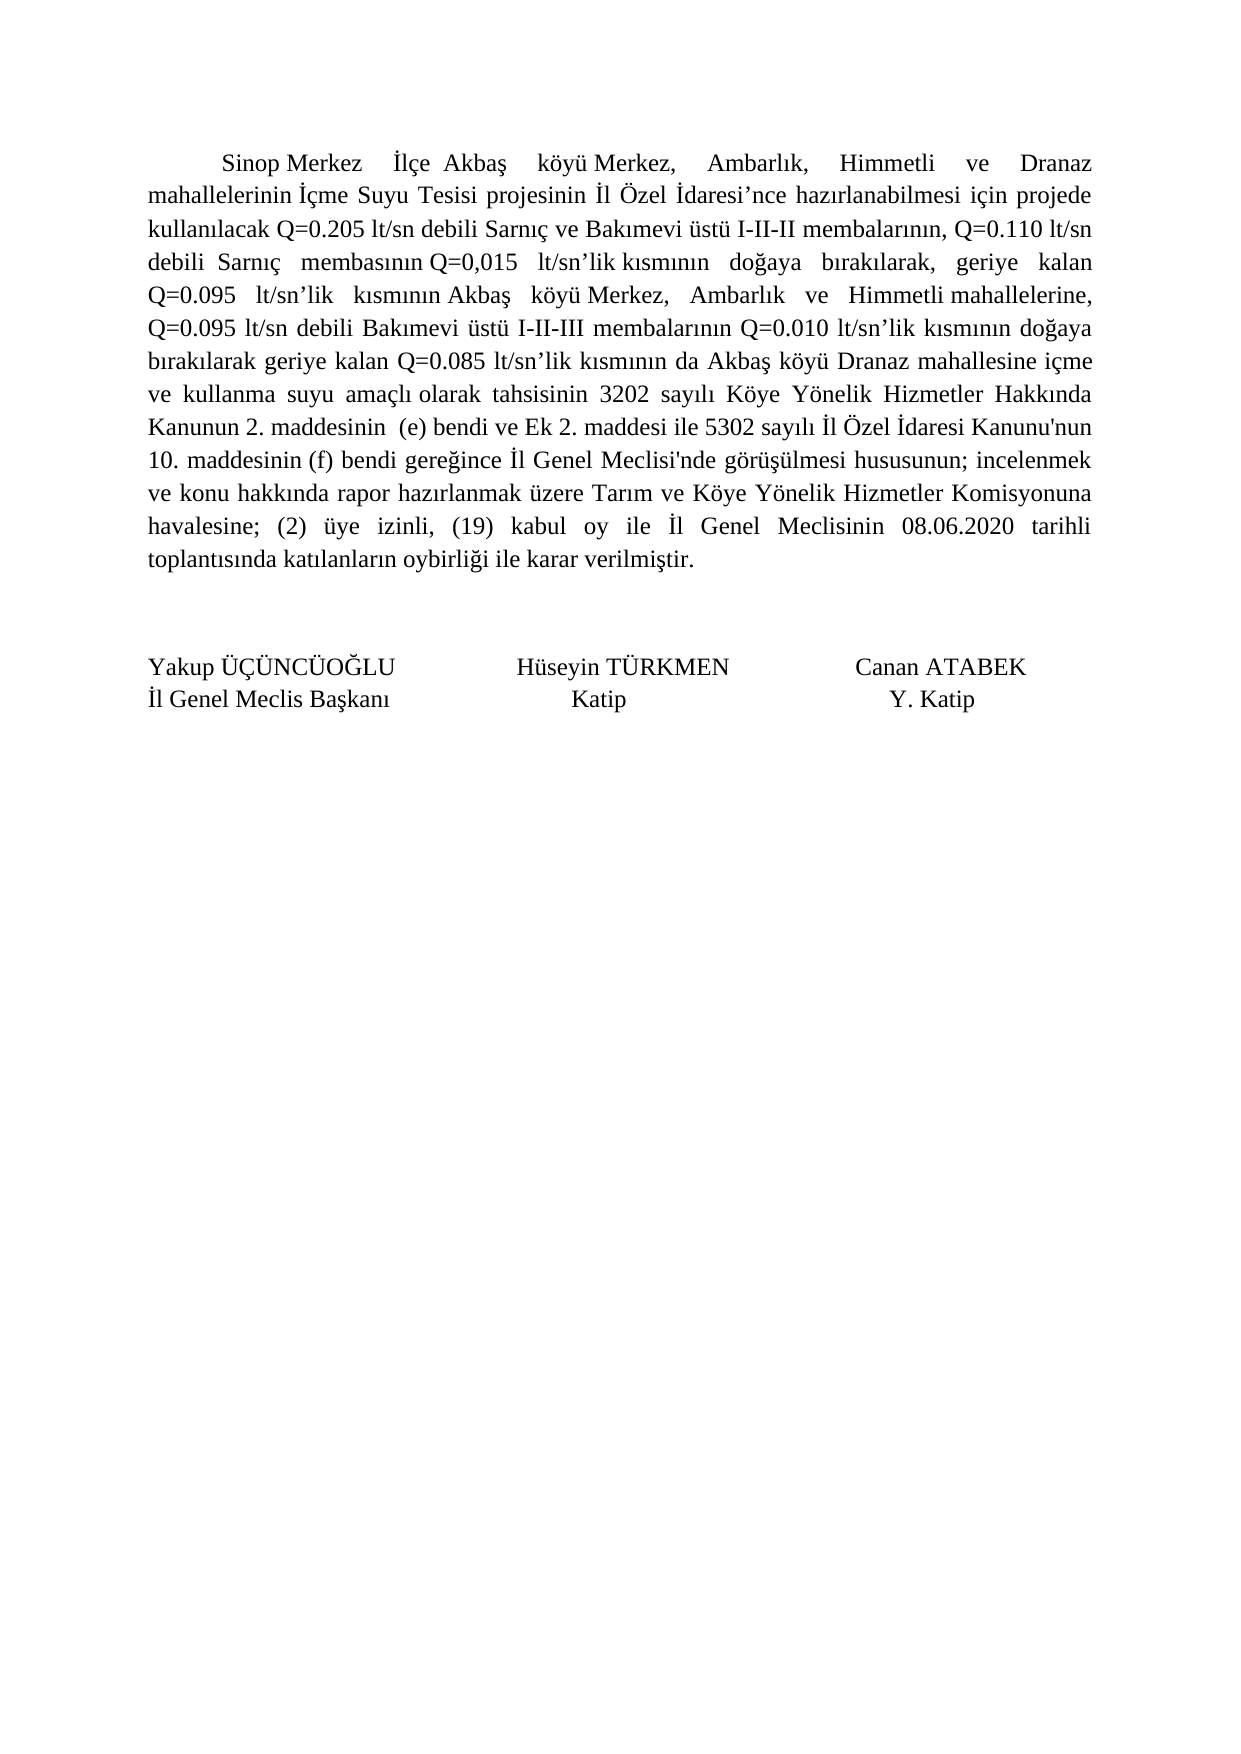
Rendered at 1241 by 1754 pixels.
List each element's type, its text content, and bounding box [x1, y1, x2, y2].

text Yakup ÜÇÜNCÜOĞLU Hüseyin TÜRKMEN Canan ATABEK İl Genel Meclis Başkanı Katip Y. Katip [148, 652, 1093, 713]
text Sinop Merkez İlçe Akbaş köyü Merkez, Ambarlık, Himmetli ve Dranaz mahallelerinin İçme Suyu Tesisi projesinin İl Özel İdaresi’nce hazırlanabilmesi için projede kullanılacak Q=0.205 lt/sn debili Sarnıç ve Bakımevi üstü I-II-II membalarının, Q=0.110 lt/sn debili Sarnıç membasının Q=0,015 lt/sn’lik kısmının doğaya bırakılarak, geriye kalan Q=0.095 lt/sn’lik kısmının Akbaş köyü Merkez, Ambarlık ve Himmetli mahallelerine, Q=0.095 lt/sn debili Bakımevi üstü I-II-III membalarının Q=0.010 lt/sn’lik kısmının doğaya bırakılarak geriye kalan Q=0.085 lt/sn’lik kısmının da Akbaş köyü Dranaz mahallesine içme ve kullanma suyu amaçlı olarak tahsisinin 3202 sayılı Köye Yönelik Hizmetler Hakkında Kanunun 2. maddesinin (e) bendi ve Ek 2. maddesi ile 5302 sayılı İl Özel İdaresi Kanunu'nun 10. maddesinin (f) bendi gereğince İl Genel Meclisi'nde görüşülmesi hususunun; incelenmek ve konu hakkında rapor hazırlanmak üzere Tarım ve Köye Yönelik Hizmetler Komisyonuna havalesine; (2) üye izinli, (19) kabul oy ile İl Genel Meclisinin 08.06.2020 tarihli toplantısında katılanların oybirliği ile karar verilmiştir. [148, 148, 1093, 573]
